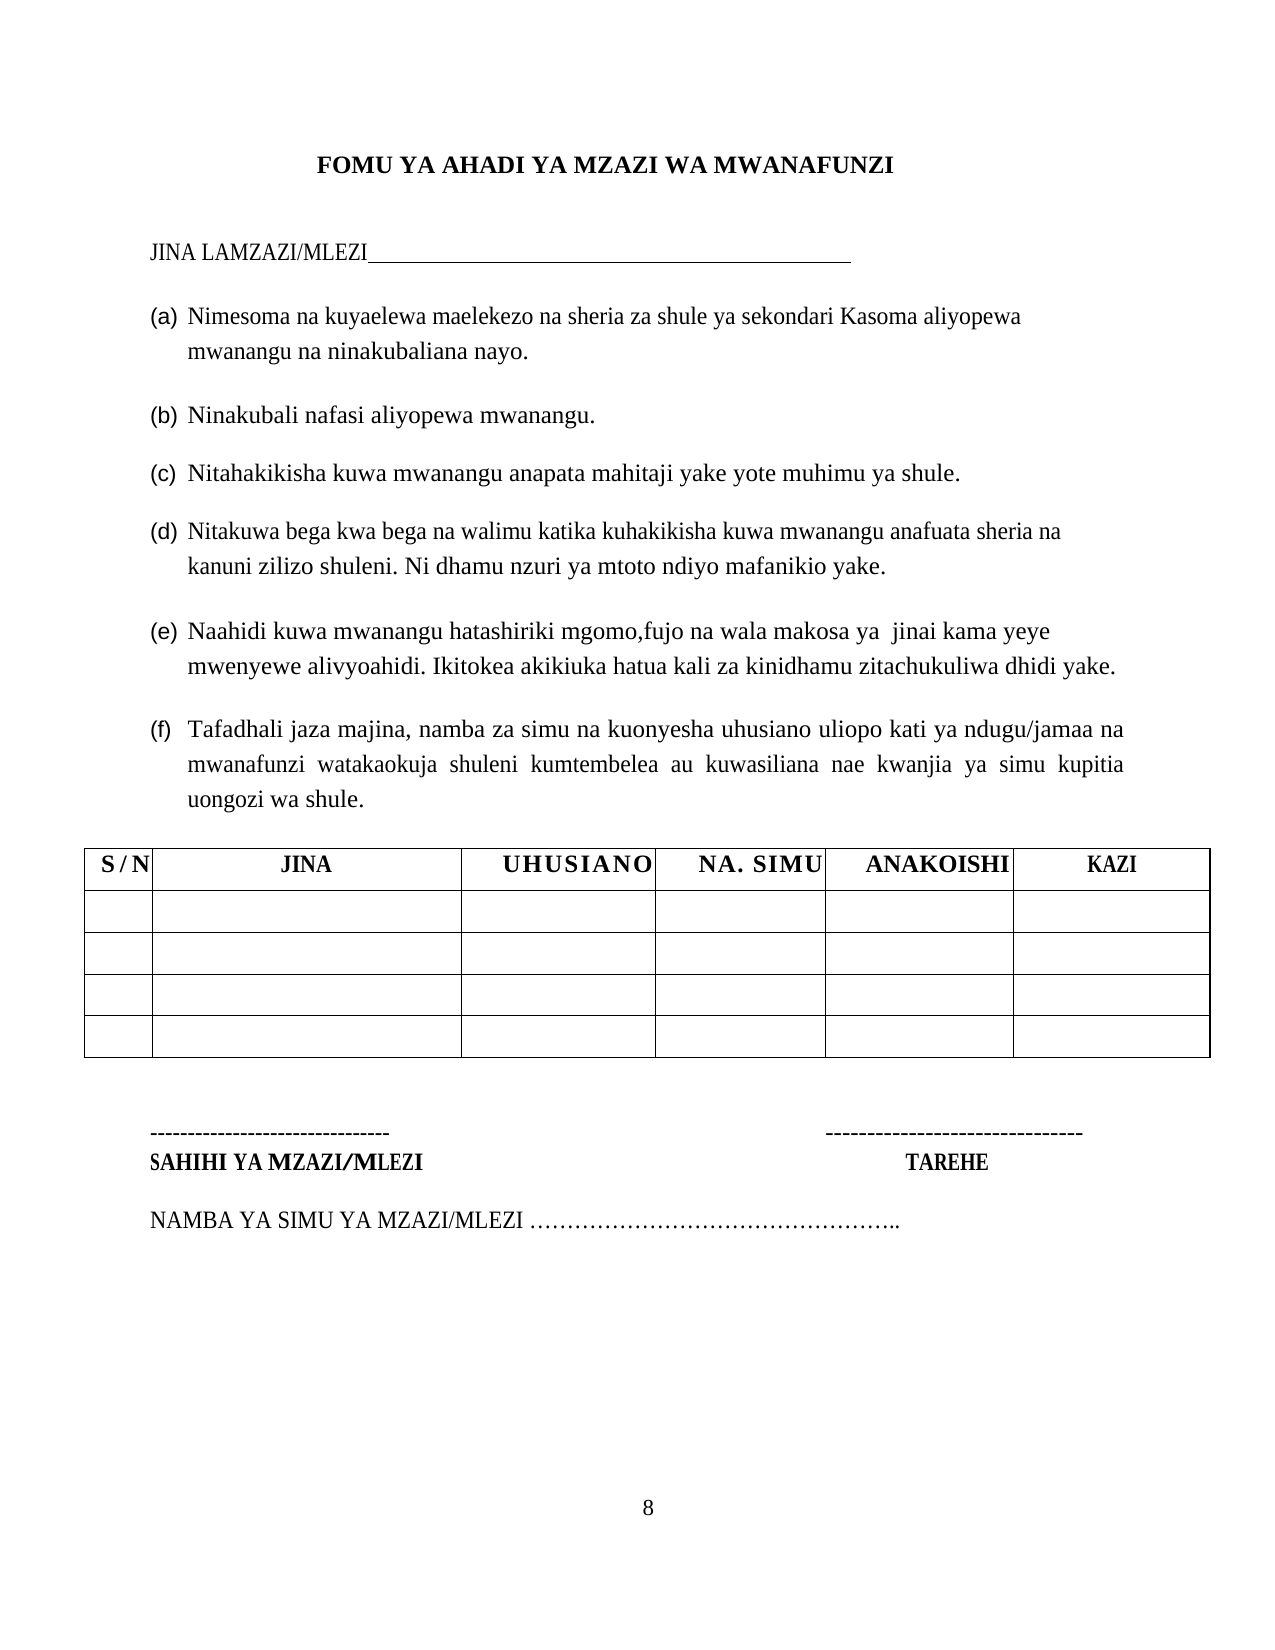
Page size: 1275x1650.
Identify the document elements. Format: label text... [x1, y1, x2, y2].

list Nimesoma na kuyaelewa maelekezo na sheria za shule ya sekondari Kasoma aliyopewa mwanangu na ninakubaliana nayo. [150, 301, 1125, 365]
table_cell [153, 1016, 461, 1057]
table_cell [85, 1016, 152, 1057]
table_cell [153, 891, 461, 932]
table_cell [1014, 891, 1209, 932]
list Naahidi kuwa mwanangu hatashiriki mgomo,fujo na wala makosa ya jinai kama yeye mwenyewe alivyoahidi. Ikitokea akikiuka hatua kali za kinidhamu zitachukuliwa dhidi yake. [150, 616, 1125, 679]
table_header S/N [85, 849, 152, 890]
list Nitakuwa bega kwa bega na walimu katika kuhakikisha kuwa mwanangu anafuata sheria na kanuni zilizo shuleni. Ni dhamu nzuri ya mtoto ndiyo mafanikio yake. [150, 516, 1126, 580]
table_cell [462, 891, 655, 932]
table_cell [656, 1016, 825, 1057]
list Nitahakikisha kuwa mwanangu anapata mahitaji yake yote muhimu ya shule. [150, 458, 1223, 487]
table_cell [656, 933, 825, 973]
table_cell [462, 933, 655, 973]
table_cell [656, 975, 825, 1015]
table_cell [153, 975, 461, 1015]
text JINA LAMZAZI/MLEZI [150, 237, 1223, 266]
table_cell [826, 975, 1013, 1015]
text NAMBA YA SIMU YA MZAZI/MLEZI ………………………………………….. [150, 1205, 1223, 1234]
table_cell [153, 933, 461, 973]
table_cell [826, 1016, 1013, 1057]
table_cell [826, 933, 1013, 973]
list Ninakubali nafasi aliyopewa mwanangu. [150, 400, 1223, 429]
table_cell [85, 891, 152, 932]
table_cell [85, 933, 152, 973]
text SAHIHI YA MZAZI/MLEZI TAREHE [150, 1147, 1223, 1176]
table_cell [1014, 1016, 1209, 1057]
table_cell [826, 891, 1013, 932]
table_cell [656, 891, 825, 932]
table_header JINA [153, 849, 461, 890]
table_cell [1014, 975, 1209, 1015]
table_header NA. SIMU [656, 849, 825, 890]
table_header UHUSIANO [462, 849, 655, 890]
text FOMU YA AHADI YA MZAZI WA MWANAFUNZI [73, 150, 1223, 179]
text -------------------------------- ------------------------------- [150, 1117, 1223, 1146]
table_header KAZI [1014, 849, 1209, 890]
list Tafadhali jaza majina, namba za simu na kuonyesha uhusiano uliopo kati ya ndugu/jamaa na mwanafunzi watakaokuja shuleni kumtembelea au kuwasiliana nae kwanjia ya simu kupitia uongozi wa shule. [150, 714, 1126, 813]
table_cell [462, 975, 655, 1015]
table_header ANAKOISHI [826, 849, 1013, 890]
table_cell [85, 975, 152, 1015]
table_cell [1014, 933, 1209, 973]
table_cell [462, 1016, 655, 1057]
